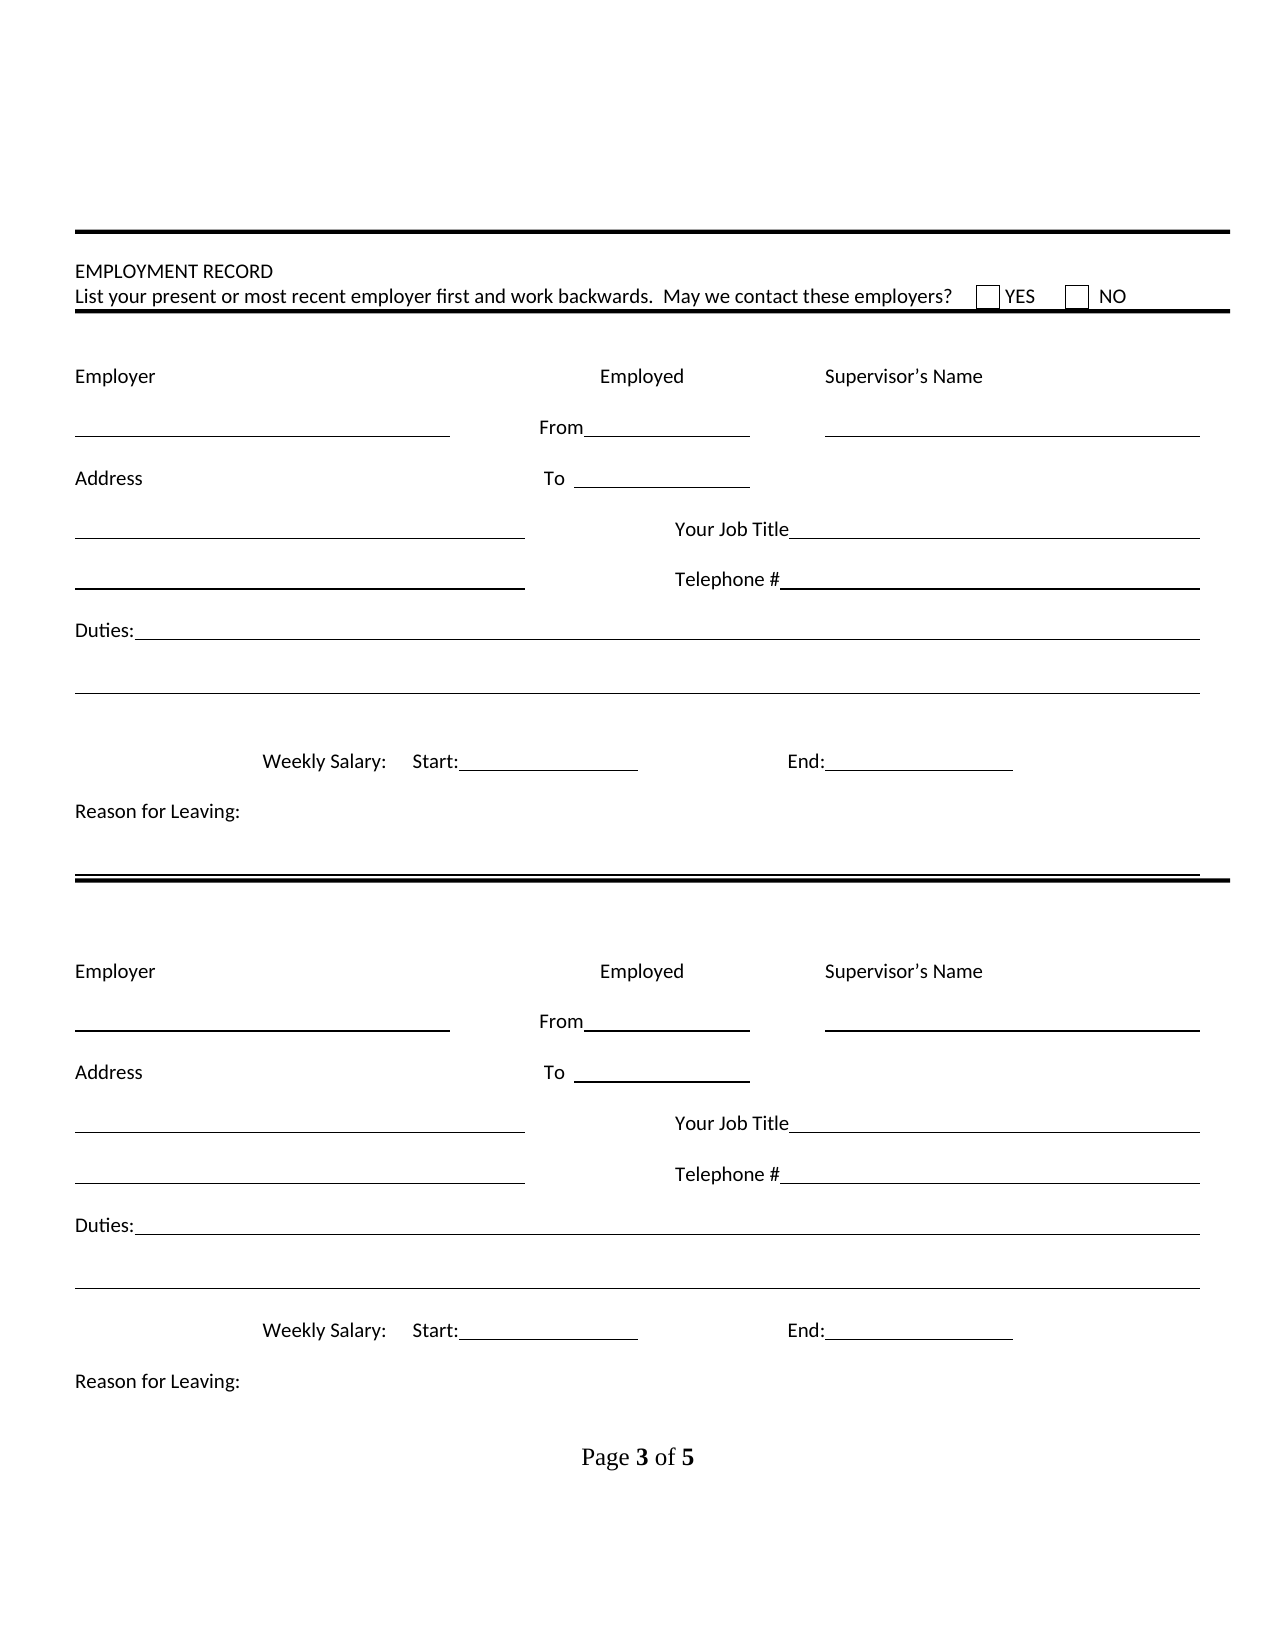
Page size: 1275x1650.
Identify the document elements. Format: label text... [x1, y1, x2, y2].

text Weekly Salary: Start: End: [75, 748, 1200, 773]
text Employer Employed Supervisor’s Name [75, 363, 1200, 389]
text Duties: [75, 617, 1200, 643]
text Reason for Leaving: [75, 799, 1200, 824]
text Employer Employed Supervisor’s Name [75, 958, 1200, 983]
text List your present or most recent employer first and work backwards. May we contact these employers? YES NO [75, 284, 1200, 309]
text From [75, 414, 1200, 439]
text Telephone # [75, 567, 1200, 592]
text From [75, 1009, 1200, 1034]
text Your Job Title [75, 1110, 1200, 1136]
text Address To [75, 1059, 1200, 1085]
text EMPLOYMENT RECORD [75, 258, 1200, 284]
text Address To [75, 465, 1200, 490]
text Reason for Leaving: [75, 1368, 1200, 1393]
text Your Job Title [75, 516, 1200, 541]
text Telephone # [75, 1161, 1200, 1187]
text Weekly Salary: Start: End: [75, 1317, 1200, 1342]
text Duties: [75, 1212, 1200, 1237]
